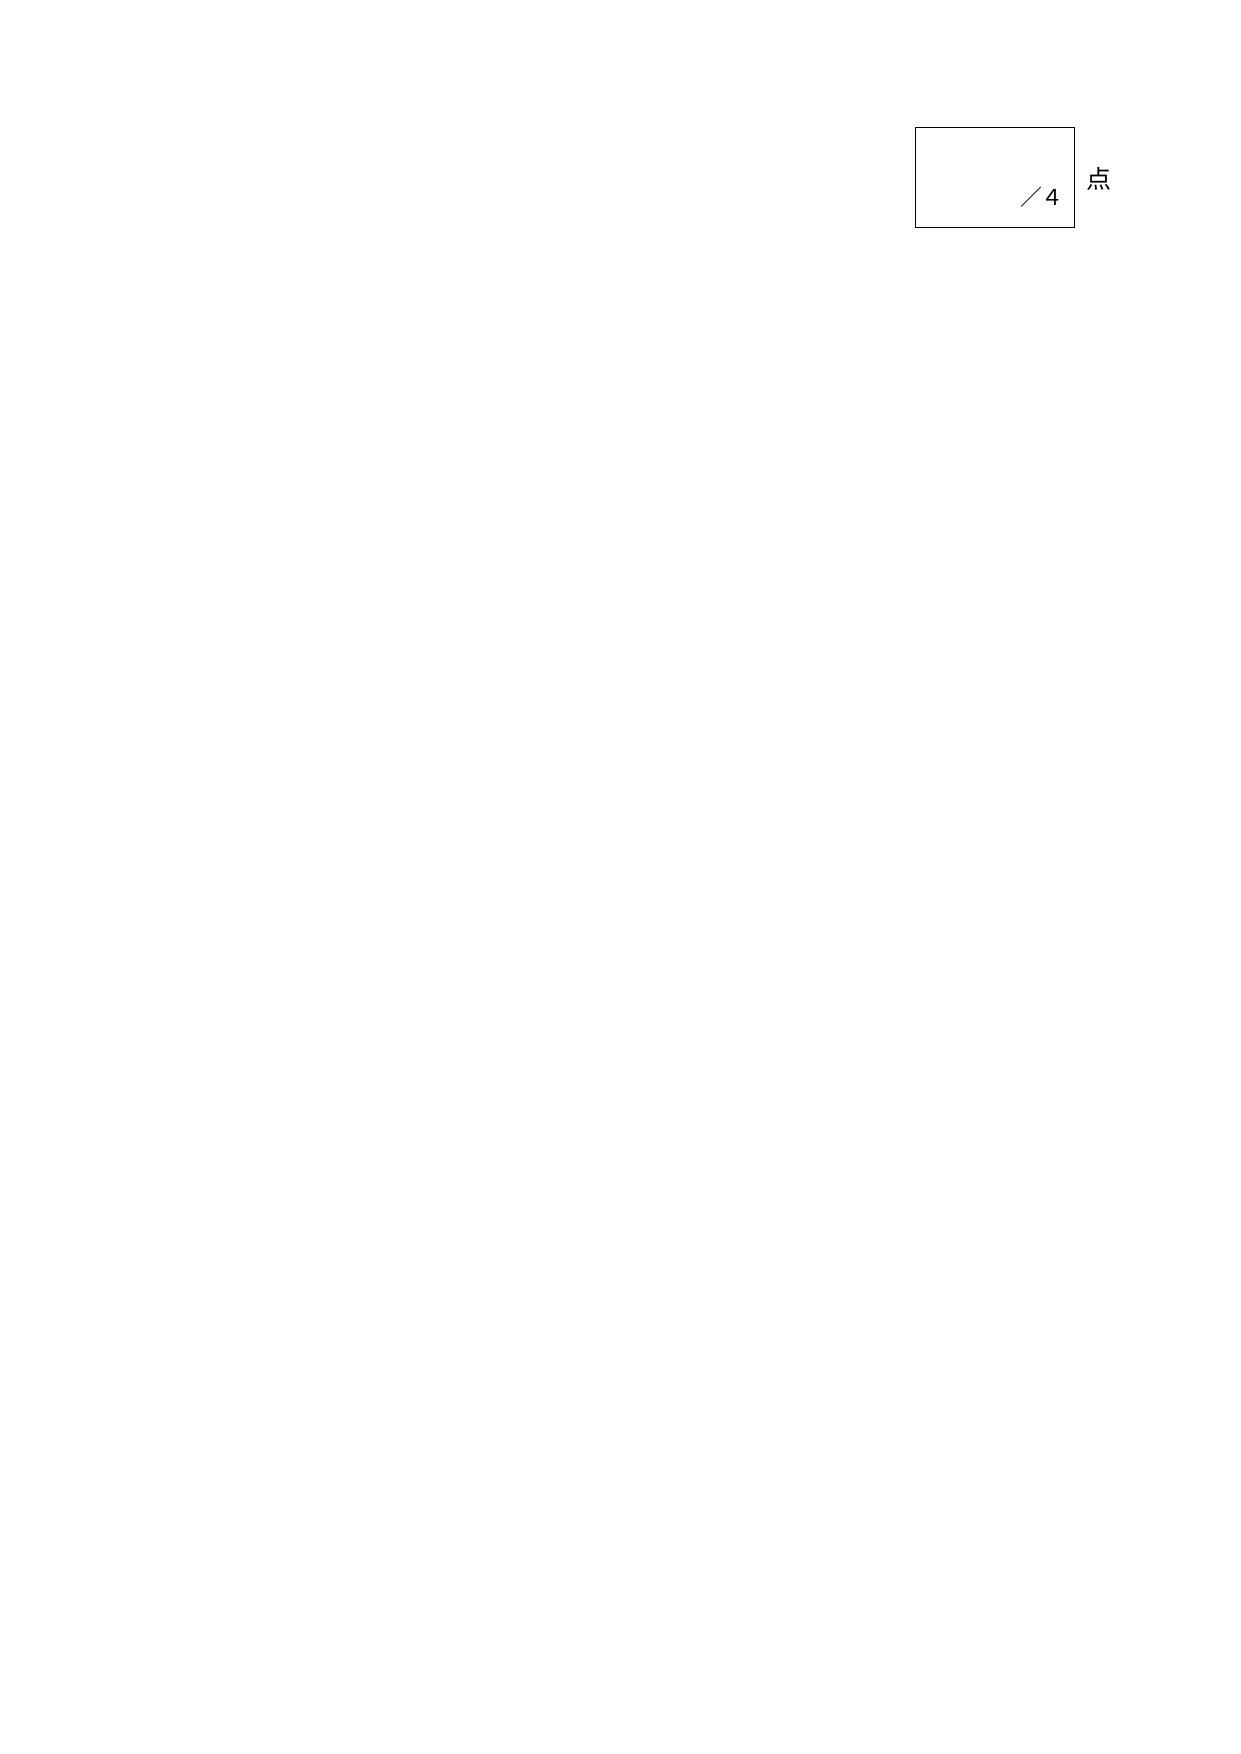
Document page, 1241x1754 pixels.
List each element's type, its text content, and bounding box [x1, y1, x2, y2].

table_header 点 [1075, 127, 1099, 227]
table_header ／４ [916, 128, 1074, 227]
